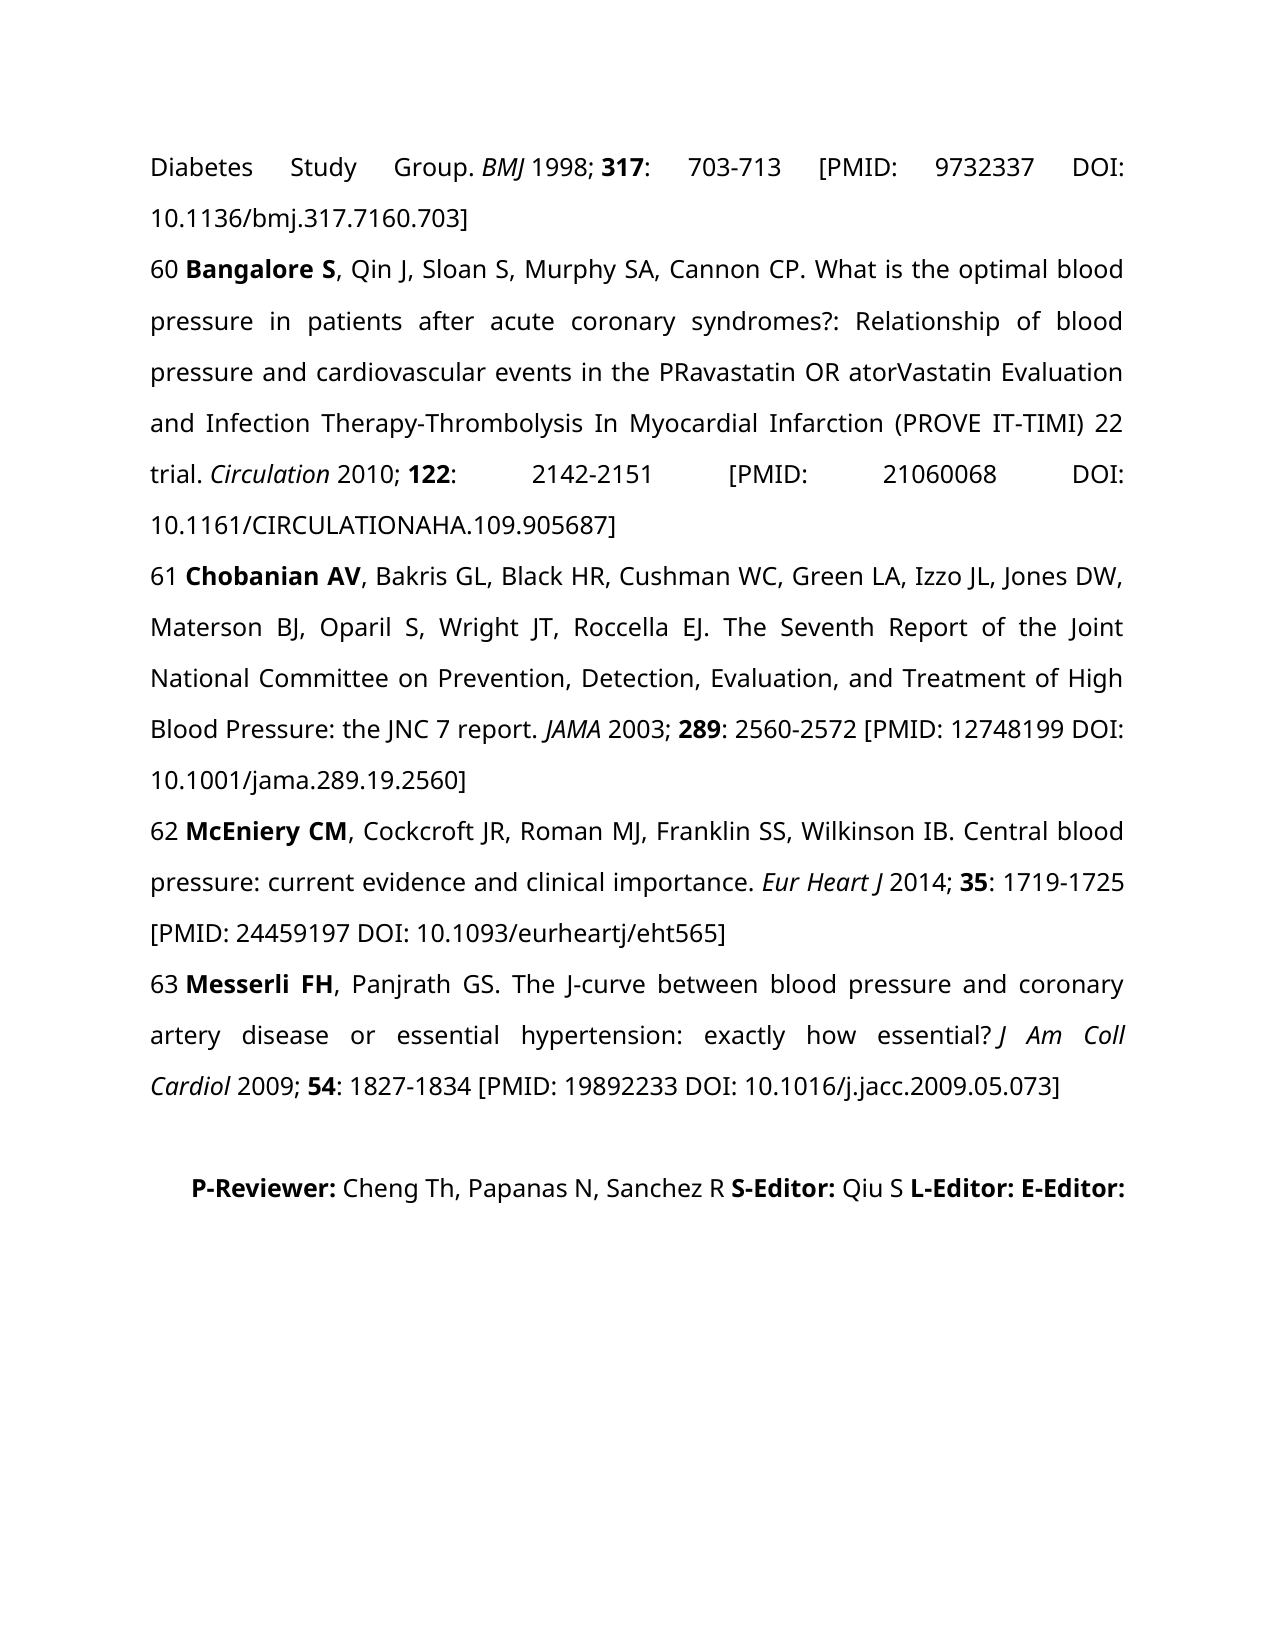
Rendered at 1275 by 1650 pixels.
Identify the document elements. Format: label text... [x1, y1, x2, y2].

text P-Reviewer: Cheng Th, Papanas N, Sanchez R S-Editor: Qiu S L-Editor: E-Editor: [150, 1171, 1125, 1205]
text 60 Bangalore S, Qin J, Sloan S, Murphy SA, Cannon CP. What is the optimal blood pressure in patients after acute coronary syndromes?: Relationship of blood pressure and cardiovascular events in the PRavastatin OR atorVastatin Evaluation and Infection Therapy-Thrombolysis In Myocardial Infarction (PROVE IT-TIMI) 22 trial. Circulation 2010; 122: 2142-2151 [PMID: 21060068 DOI: 10.1161/CIRCULATIONAHA.109.905687] [150, 252, 1125, 541]
text 62 McEniery CM, Cockcroft JR, Roman MJ, Franklin SS, Wilkinson IB. Central blood pressure: current evidence and clinical importance. Eur Heart J 2014; 35: 1719-1725 [PMID: 24459197 DOI: 10.1093/eurheartj/eht565] [150, 813, 1125, 950]
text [150, 150, 1125, 235]
text 61 Chobanian AV, Bakris GL, Black HR, Cushman WC, Green LA, Izzo JL, Jones DW, Materson BJ, Oparil S, Wright JT, Roccella EJ. The Seventh Report of the Joint National Committee on Prevention, Detection, Evaluation, and Treatment of High Blood Pressure: the JNC 7 report. JAMA 2003; 289: 2560-2572 [PMID: 12748199 DOI: 10.1001/jama.289.19.2560] [150, 558, 1125, 797]
text 63 Messerli FH, Panjrath GS. The J-curve between blood pressure and coronary artery disease or essential hypertension: exactly how essential? J Am Coll Cardiol 2009; 54: 1827-1834 [PMID: 19892233 DOI: 10.1016/j.jacc.2009.05.073] [150, 967, 1125, 1103]
